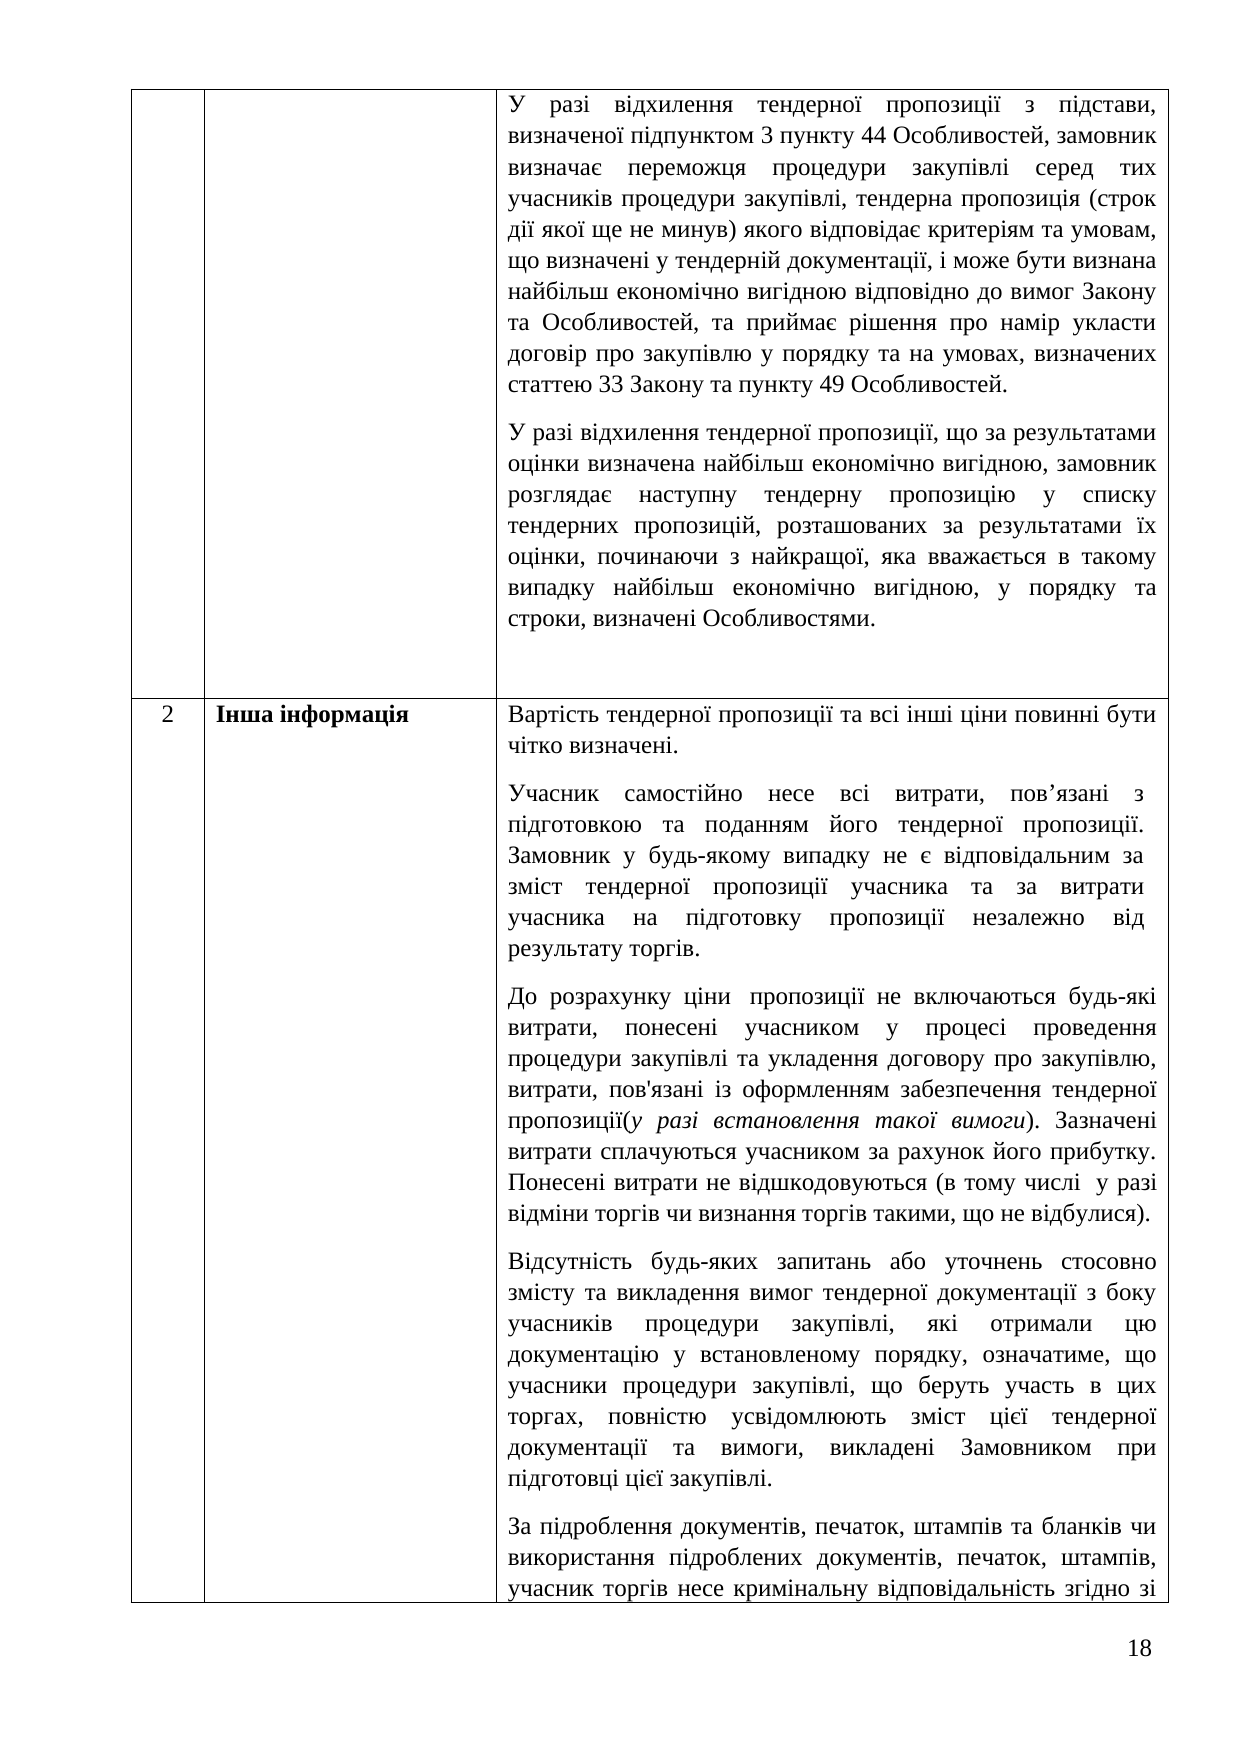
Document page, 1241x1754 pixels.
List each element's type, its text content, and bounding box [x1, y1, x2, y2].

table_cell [205, 90, 496, 698]
table_cell 1 [132, 90, 204, 698]
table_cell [497, 90, 1168, 698]
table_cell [497, 699, 1168, 1602]
table_cell Інша інформація [205, 699, 496, 1602]
table_cell 2 [132, 699, 204, 1602]
